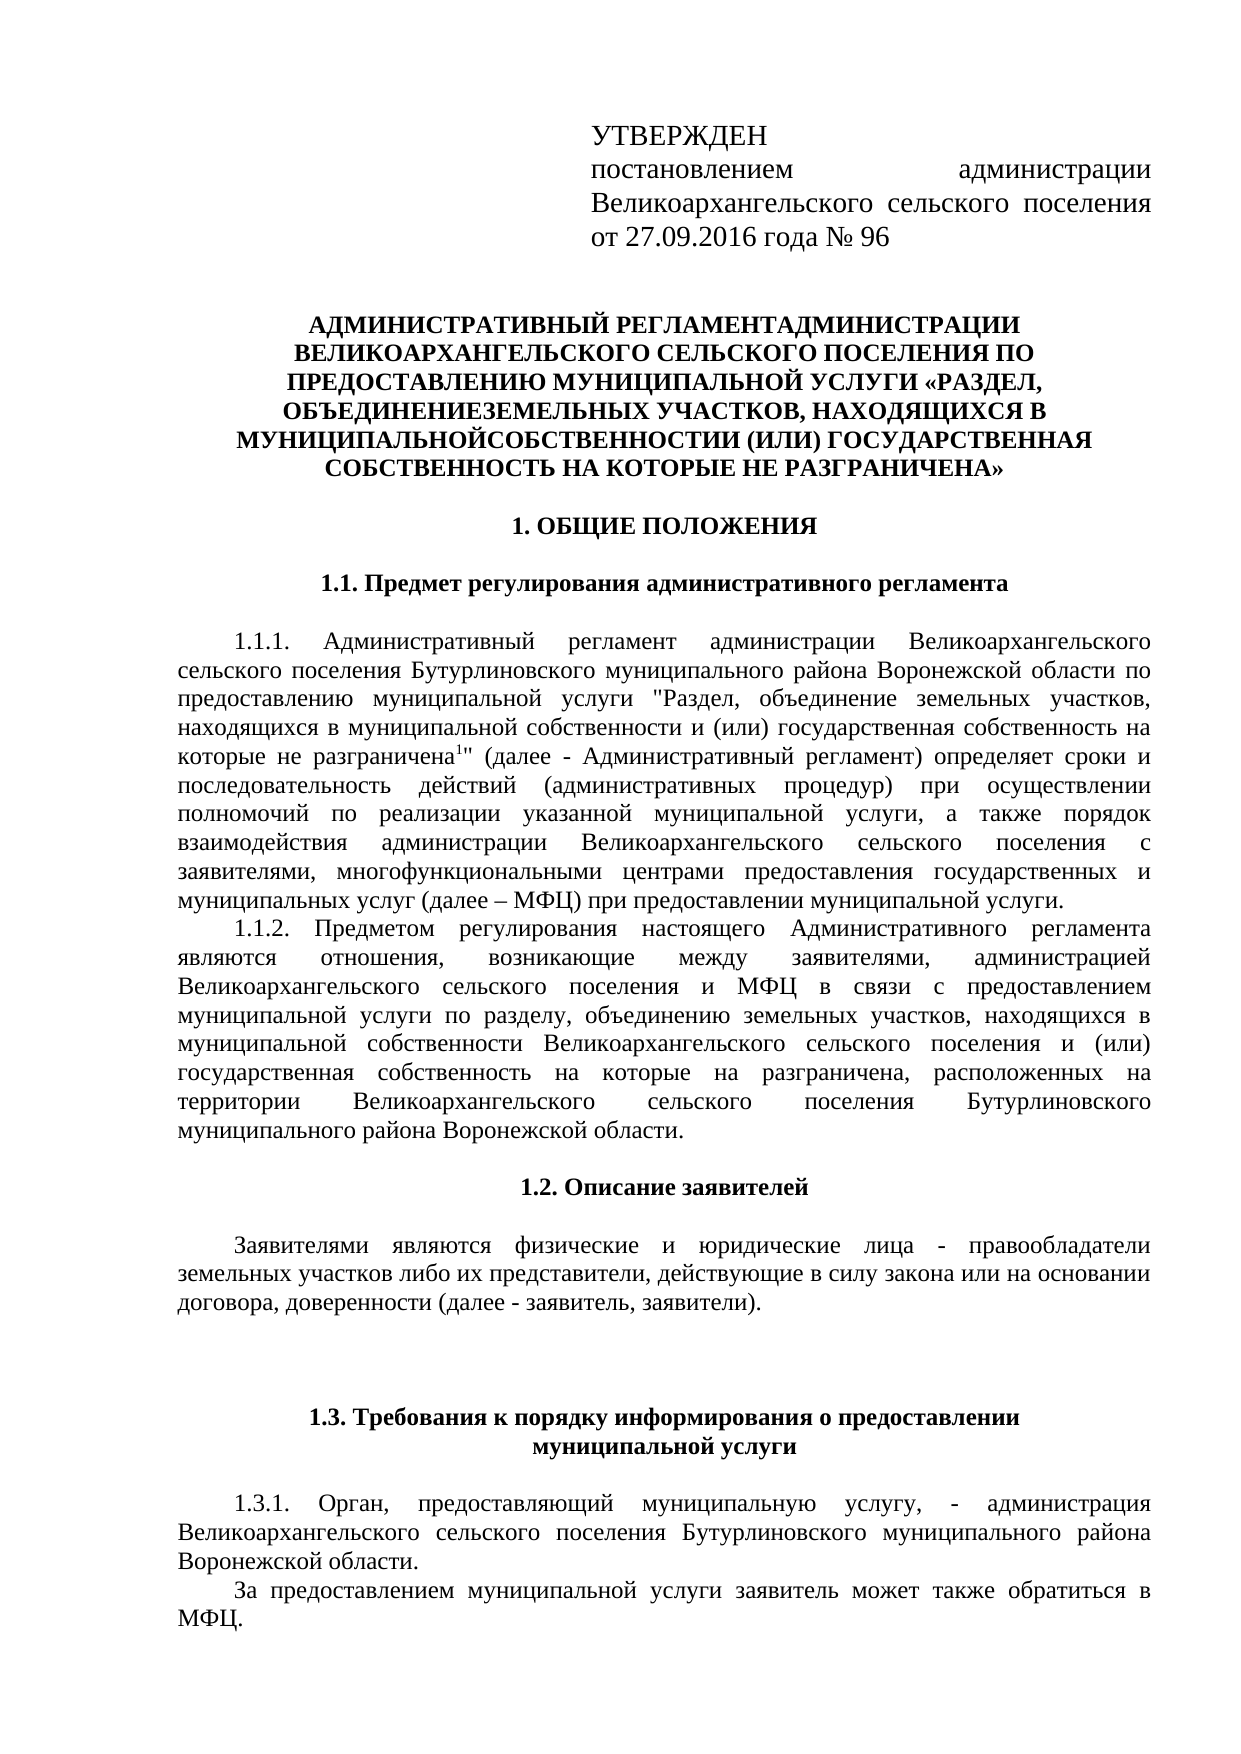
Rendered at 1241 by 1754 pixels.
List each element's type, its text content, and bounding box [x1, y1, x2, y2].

text 1.1.1. Административный регламент администрации Великоархангельского сельского поселения Бутурлиновского муниципального района Воронежской области по предоставлению муниципальной услуги "Раздел, объединение земельных участков, находящихся в муниципальной собственности и (или) государственная собственность на которые не разграничена1" (далее - Административный регламент) определяет сроки и последовательность действий (административных процедур) при осуществлении полномочий по реализации указанной муниципальной услуги, а также порядок взаимодействия администрации Великоархангельского сельского поселения с заявителями, многофункциональными центрами предоставления государственных и муниципальных услуг (далее – МФЦ) при предоставлении муниципальной услуги. [177, 626, 1152, 913]
text Заявителями являются физические и юридические лица - правообладатели земельных участков либо их представители, действующие в силу закона или на основании договора, доверенности (далее - заявитель, заявители). [177, 1230, 1152, 1316]
text постановлением администрации Великоархангельского сельского поселения от 27.09.2016 года № 96 [591, 152, 1152, 252]
text 1.3.1. Орган, предоставляющий муниципальную услугу, - администрация Великоархангельского сельского поселения Бутурлиновского муниципального района Воронежской области. [177, 1488, 1152, 1575]
text За предоставлением муниципальной услуги заявитель может также обратиться в МФЦ. [177, 1575, 1152, 1632]
text муниципальной услуги [177, 1431, 1152, 1460]
text 1.3. Требования к порядку информирования о предоставлении [177, 1402, 1152, 1431]
text 1. ОБЩИЕ ПОЛОЖЕНИЯ [177, 511, 1152, 540]
text 1.1. Предмет регулирования административного регламента [177, 568, 1152, 597]
text 1.1.2. Предметом регулирования настоящего Административного регламента являются отношения, возникающие между заявителями, администрацией Великоархангельского сельского поселения и МФЦ в связи с предоставлением муниципальной услуги по разделу, объединению земельных участков, находящихся в муниципальной собственности Великоархангельского сельского поселения и (или) государственная собственность на которые на разграничена, расположенных на территории Великоархангельского сельского поселения Бутурлиновского муниципального района Воронежской области. [177, 913, 1152, 1143]
text УТВЕРЖДЕН [591, 118, 1152, 152]
text АДМИНИСТРАТИВНЫЙ РЕГЛАМЕНТАДМИНИСТРАЦИИ ВЕЛИКОАРХАНГЕЛЬСКОГО СЕЛЬСКОГО ПОСЕЛЕНИЯ ПО ПРЕДОСТАВЛЕНИЮ МУНИЦИПАЛЬНОЙ УСЛУГИ «РАЗДЕЛ, ОБЪЕДИНЕНИЕЗЕМЕЛЬНЫХ УЧАСТКОВ, НАХОДЯЩИХСЯ В МУНИЦИПАЛЬНОЙСОБСТВЕННОСТИИ (ИЛИ) ГОСУДАРСТВЕННАЯ СОБСТВЕННОСТЬ НА КОТОРЫЕ НЕ РАЗГРАНИЧЕНА» [177, 310, 1152, 482]
text 1.2. Описание заявителей [177, 1172, 1152, 1201]
